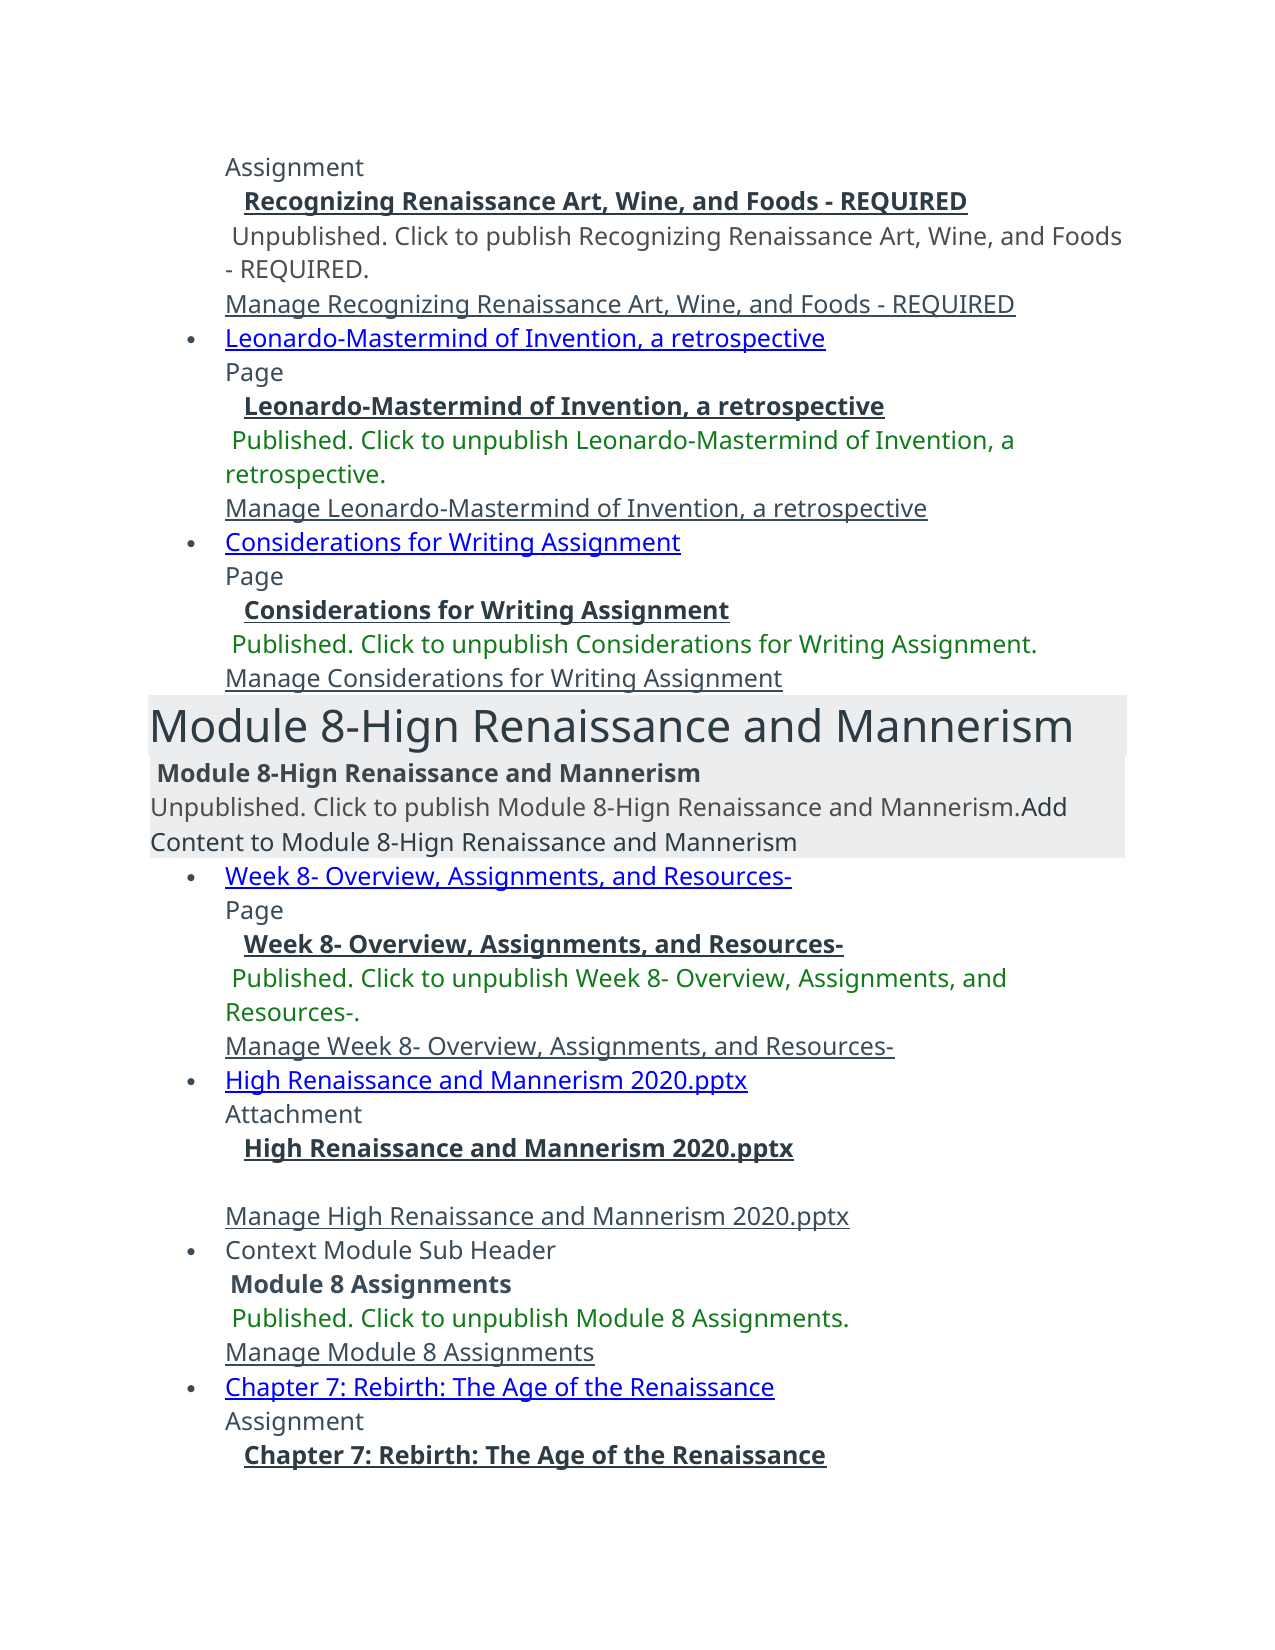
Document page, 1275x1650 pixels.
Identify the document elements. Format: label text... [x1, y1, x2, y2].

text Chapter 7: Rebirth: The Age of the Renaissance [244, 1437, 1125, 1471]
text Published. Click to unpublish Leonardo-Mastermind of Invention, a retrospective. [225, 422, 1125, 491]
text Manage High Renaissance and Mannerism 2020.pptx [225, 1199, 1125, 1233]
list Week 8- Overview, Assignments, and Resources- [187, 858, 1125, 892]
text Considerations for Writing Assignment [244, 593, 1125, 627]
text Published. Click to unpublish Module 8 Assignments. [225, 1301, 1125, 1335]
text Published. Click to unpublish Considerations for Writing Assignment. [225, 627, 1125, 661]
text Week 8- Overview, Assignments, and Resources- [244, 926, 1125, 960]
text Manage Leonardo-Mastermind of Invention, a retrospective [225, 491, 1125, 525]
list Leonardo-Mastermind of Invention, a retrospective [187, 320, 1125, 354]
text Module 8-Hign Renaissance and Mannerism [150, 756, 1125, 790]
text Unpublished. Click to publish Module 8-Hign Renaissance and Mannerism.Add Content to Module 8-Hign Renaissance and Mannerism [150, 790, 1125, 858]
text Manage Considerations for Writing Assignment [225, 661, 1125, 695]
text Published. Click to unpublish Week 8- Overview, Assignments, and Resources-. [225, 960, 1125, 1028]
list Chapter 7: Rebirth: The Age of the Renaissance [187, 1369, 1125, 1403]
list Considerations for Writing Assignment [187, 525, 1125, 559]
text Page [225, 354, 1125, 388]
text Assignment [225, 150, 1125, 184]
text Module 8 Assignments [230, 1267, 1125, 1301]
text Leonardo-Mastermind of Invention, a retrospective [244, 388, 1125, 422]
text Page [225, 559, 1125, 593]
text Assignment [225, 1403, 1125, 1437]
text High Renaissance and Mannerism 2020.pptx [244, 1131, 1125, 1165]
list Context Module Sub Header [187, 1233, 1125, 1267]
text Page [225, 892, 1125, 926]
text Recognizing Renaissance Art, Wine, and Foods - REQUIRED [244, 184, 1125, 218]
text Unpublished. Click to publish Recognizing Renaissance Art, Wine, and Foods - REQUIRED. [225, 218, 1125, 286]
text Manage Week 8- Overview, Assignments, and Resources- [225, 1028, 1125, 1063]
text Module 8-Hign Renaissance and Mannerism [148, 695, 1127, 756]
text Attachment [225, 1097, 1125, 1131]
text Manage Recognizing Renaissance Art, Wine, and Foods - REQUIRED [225, 286, 1125, 320]
list High Renaissance and Mannerism 2020.pptx [187, 1063, 1125, 1097]
text Manage Module 8 Assignments [225, 1335, 1125, 1369]
